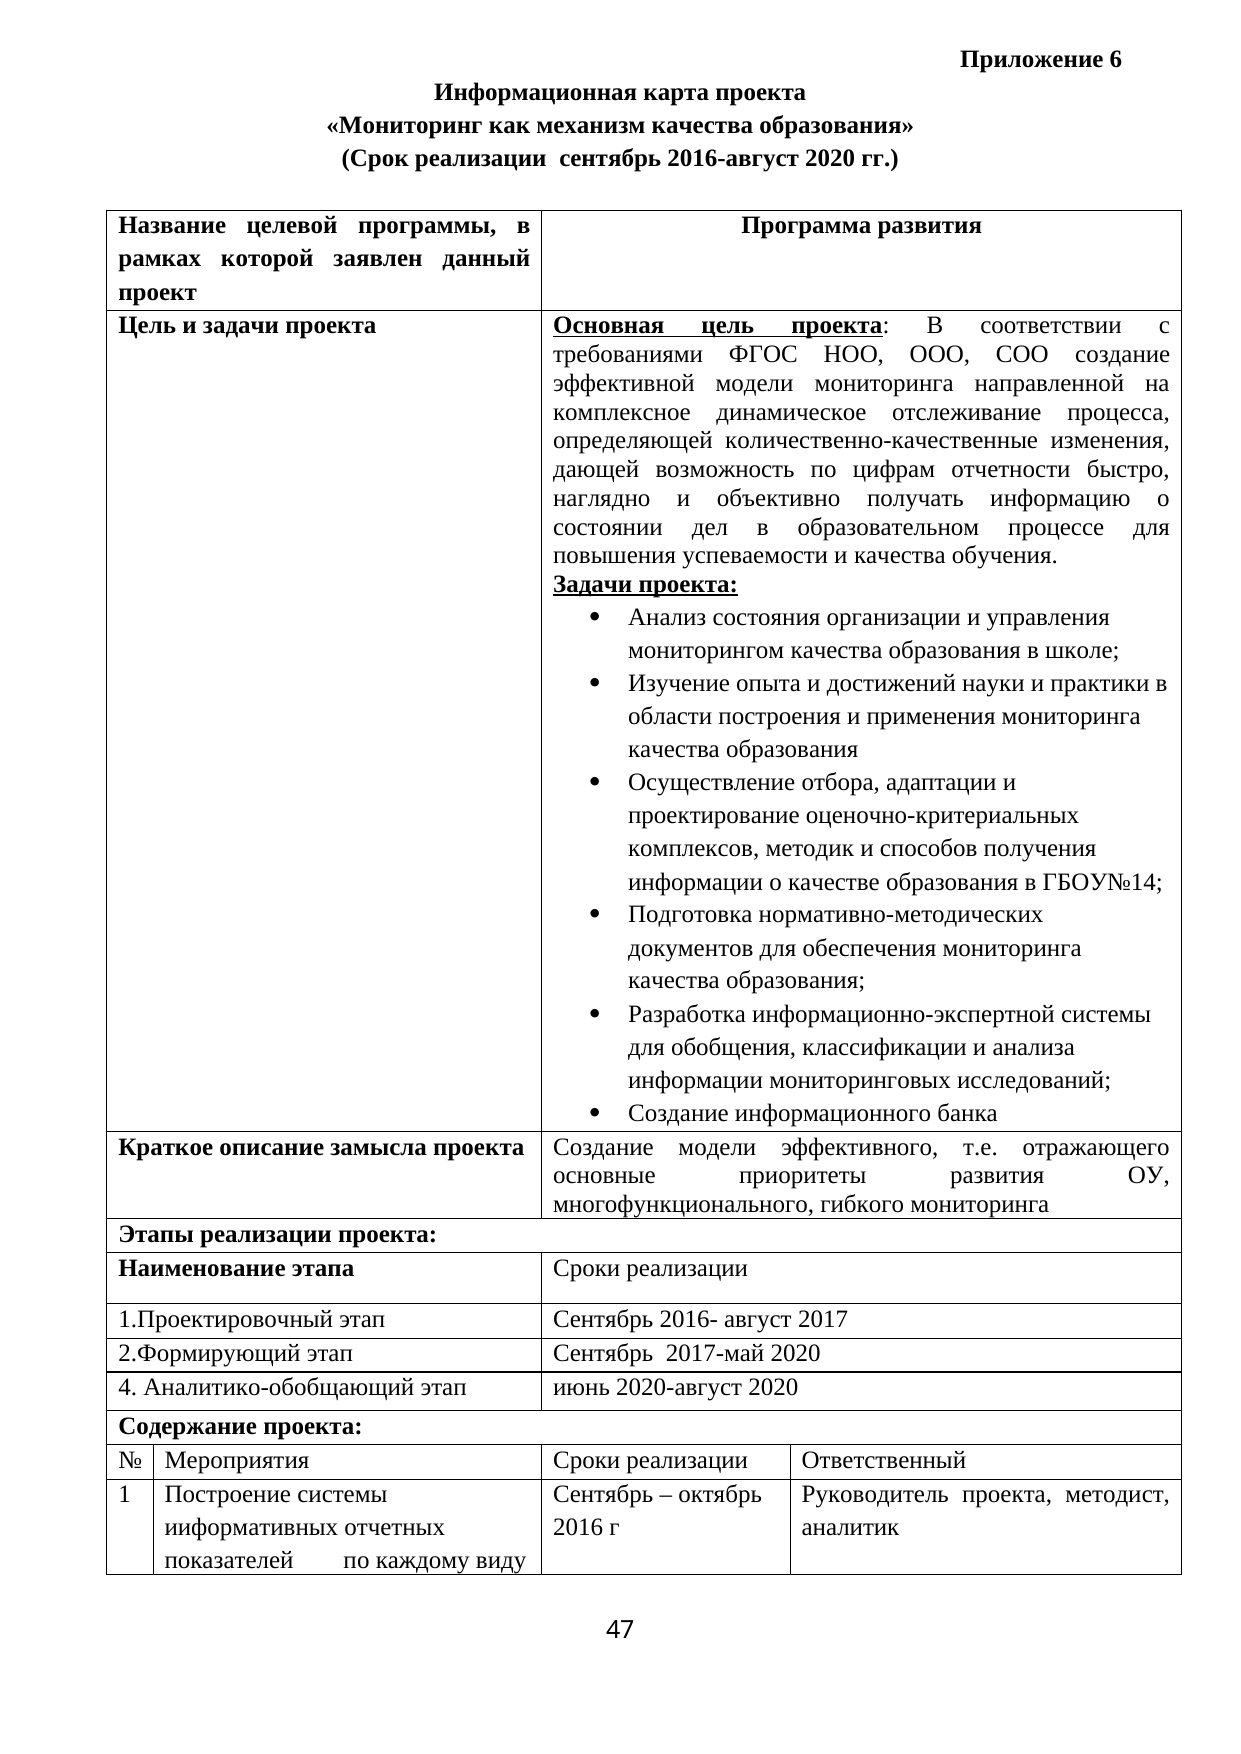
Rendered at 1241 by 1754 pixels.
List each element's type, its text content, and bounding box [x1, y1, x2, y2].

table_cell Мероприятия [154, 1445, 541, 1478]
table_cell Сроки реализации [542, 1253, 1181, 1303]
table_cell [791, 1480, 1181, 1574]
table_header Название целевой программы, в рамках которой заявлен данный проект [107, 211, 541, 309]
table_cell Наименование этапа [107, 1253, 541, 1303]
table_cell 4. Аналитико-обобщающий этап [107, 1373, 541, 1410]
table_cell Этапы реализации проекта: [107, 1219, 1181, 1252]
table_cell Сроки реализации [542, 1445, 790, 1478]
table_cell Сентябрь 2017-май 2020 [542, 1339, 1181, 1371]
table_cell Сентябрь 2016- август 2017 [542, 1304, 1181, 1337]
table_cell 2.Формирующий этап [107, 1339, 541, 1371]
table_cell июнь 2020-август 2020 [542, 1373, 1181, 1410]
table_cell Краткое описание замысла проекта [107, 1132, 541, 1218]
table_cell Цель и задачи проекта [107, 311, 541, 1131]
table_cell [154, 1480, 541, 1574]
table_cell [542, 1480, 790, 1574]
table_cell 1.Проектировочный этап [107, 1304, 541, 1337]
table_header Программа развития [542, 211, 1181, 309]
table_cell № [107, 1445, 153, 1478]
table_cell Ответственный [791, 1445, 1181, 1478]
table_cell Основная цель проекта: В соответствии с требованиями ФГОС НОО, ООО, СОО создание эффективной модели мониторинга направленной на комплексное динамическое отслеживание процесса, определяющей количественно-качественные изменения, дающей возможность по цифрам отчетности быстро, наглядно и объективно получать информацию о состоянии дел в образовательном процессе для повышения успеваемости и качества обучения. Задачи проекта: Анализ состояния организации и управления мониторингом качества образования в школе; Изучение опыта и достижений науки и практики в области построения и применения мониторинга качества образования Осуществление отбора, адаптации и проектирование оценочно-критериальных комплексов, методик и способов получения информации о качестве образования в ГБОУ№14; Подготовка нормативно-методических документов для обеспечения мониторинга качества образования; Разработка информационно-экспертной системы для обобщения, классификации и анализа информации мониторинговых исследований; Создание информационного банка [542, 311, 1181, 1131]
table_cell 1 [107, 1480, 153, 1574]
table_cell Создание модели эффективного, т.е. отражающего основные приоритеты развития ОУ, многофункционального, гибкого мониторинга [542, 1132, 1181, 1218]
table_cell Содержание проекта: [107, 1411, 1181, 1444]
text Приложение 6 [118, 44, 1122, 73]
text Информационная карта проекта [118, 77, 1122, 106]
text «Мониторинг как механизм качества образования» [118, 110, 1122, 139]
text (Срок реализации сентябрь 2016-август 2020 гг.) [118, 143, 1122, 172]
